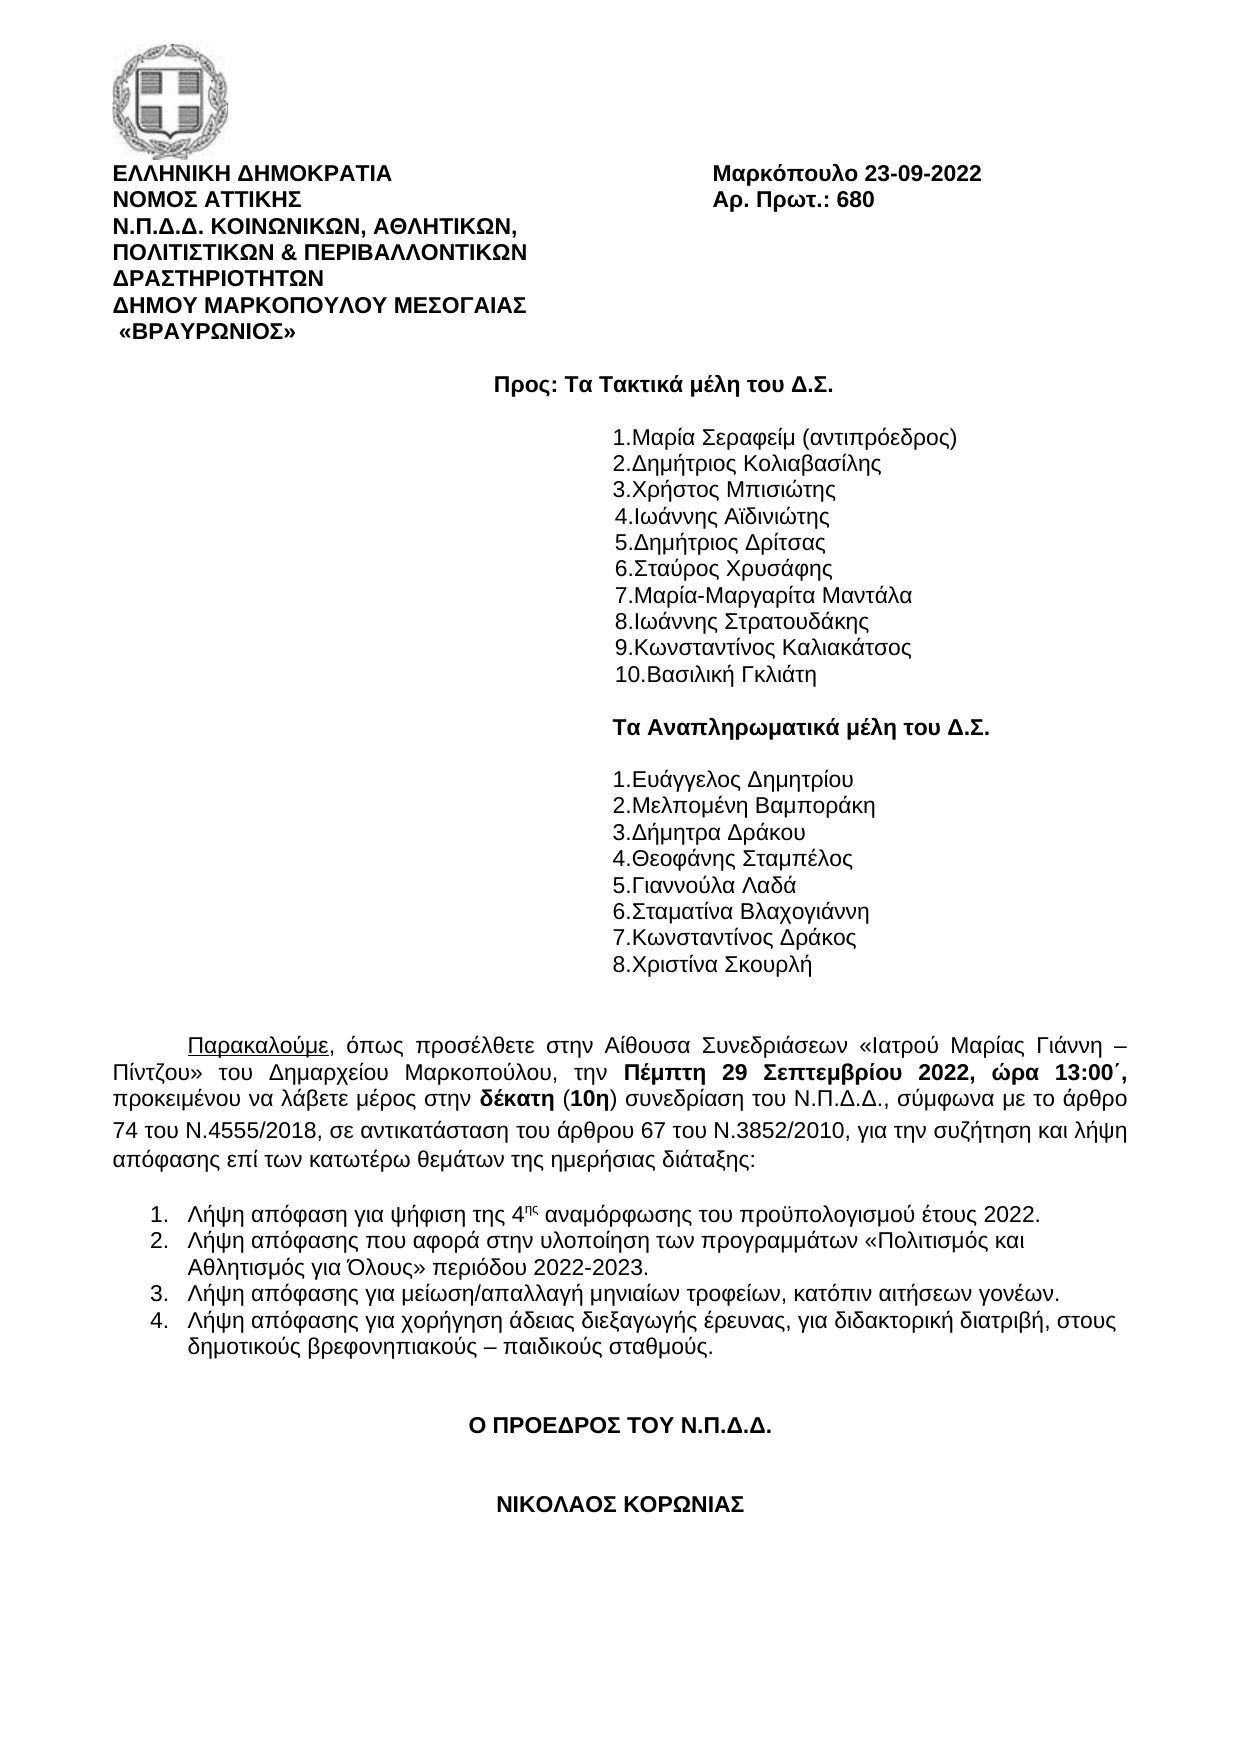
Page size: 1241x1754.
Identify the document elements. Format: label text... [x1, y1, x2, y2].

text Ο ΠΡΟΕΔΡΟΣ ΤΟΥ Ν.Π.Δ.Δ. [112, 1412, 1128, 1438]
text 3.Δήμητρα Δράκου [612, 819, 1146, 845]
text 3.Χρήστος Μπισιώτης [612, 476, 1146, 503]
text Παρακαλούμε, όπως προσέλθετε στην Αίθουσα Συνεδριάσεων «Ιατρού Μαρίας Γιάννη – Πίντζου» του Δημαρχείου Μαρκοπούλου, την Πέμπτη 29 Σεπτεμβρίου 2022, ώρα 13:00΄, προκειμένου να λάβετε μέρος στην δέκατη (10η) συνεδρίαση του Ν.Π.Δ.Δ., σύμφωνα με το άρθρο 74 του Ν.4555/2018, σε αντικατάσταση του άρθρου 67 του Ν.3852/2010, για την συζήτηση και λήψη απόφασης επί των κατωτέρω θεμάτων της ημερήσιας διάταξης: [112, 1032, 1128, 1172]
list Λήψη απόφασης για μείωση/απαλλαγή μηνιαίων τροφείων, κατόπιν αιτήσεων γονέων. [150, 1280, 1128, 1307]
text ΕΛΛΗΝΙΚΗ ΔΗΜΟΚΡΑΤΙΑ Μαρκόπουλο 23-09-2022 [112, 160, 1128, 186]
text 10.Βασιλική Γκλιάτη [393, 661, 1146, 687]
text ΠΟΛΙΤΙΣΤΙΚΩΝ & ΠΕΡΙΒΑΛΛΟΝΤΙΚΩN [112, 239, 1128, 265]
text Ν.Π.Δ.Δ. ΚΟΙΝΩΝΙΚΩΝ, ΑΘΛΗΤΙΚΩΝ, [112, 213, 1128, 239]
text ΔΡΑΣΤΗΡΙΟΤΗΤΩΝ [112, 265, 1128, 292]
text 4.Θεοφάνης Σταμπέλος [612, 845, 1146, 872]
text Προς: Τα Τακτικά μέλη του Δ.Σ. [487, 371, 1146, 397]
text 5.Δημήτριος Δρίτσας [393, 529, 1146, 555]
text 8.Χριστίνα Σκουρλή [612, 951, 1146, 977]
picture [112, 44, 229, 160]
text ΝΟΜΟΣ ΑΤΤΙΚΗΣ Αρ. Πρωτ.: 680 [112, 186, 1128, 213]
text ΝΙΚΟΛΑΟΣ ΚΟΡΩΝΙΑΣ [112, 1491, 1128, 1517]
text 2.Δημήτριος Κολιαβασίλης [612, 450, 1146, 476]
text Τα Αναπληρωματικά μέλη του Δ.Σ. [612, 713, 1146, 740]
text 4.Ιωάννης Αϊδινιώτης [393, 503, 1146, 529]
text 5.Γιαννούλα Λαδά [612, 872, 1146, 898]
text 7.Μαρία-Μαργαρίτα Μαντάλα [393, 582, 1146, 608]
text 7.Κωνσταντίνος Δράκος [612, 924, 1146, 951]
text 2.Μελπομένη Βαμποράκη [612, 792, 1146, 819]
list Λήψη απόφασης που αφορά στην υλοποίηση των προγραμμάτων «Πολιτισμός και Αθλητισμός για Όλους» περιόδου 2022-2023. [150, 1227, 1128, 1280]
text 6.Σταματίνα Βλαχογιάννη [612, 898, 1146, 924]
text 6.Σταύρος Χρυσάφης [393, 555, 1146, 582]
list Λήψη απόφαση για ψήφιση της 4ης αναμόρφωσης του προϋπολογισμού έτους 2022. [150, 1201, 1128, 1227]
text 1.Μαρία Σεραφείμ (αντιπρόεδρος) [612, 423, 1146, 450]
text ΔΗΜΟΥ ΜΑΡΚΟΠΟΥΛΟΥ ΜΕΣΟΓΑΙΑΣ [112, 292, 1128, 318]
text 1.Ευάγγελος Δημητρίου [612, 766, 1146, 792]
text 8.Ιωάννης Στρατουδάκης [393, 608, 1146, 634]
text «ΒΡΑΥΡΩΝΙΟΣ» [112, 318, 1128, 344]
text 9.Κωνσταντίνος Καλιακάτσος [393, 634, 1146, 661]
list Λήψη απόφασης για χορήγηση άδειας διεξαγωγής έρευνας, για διδακτορική διατριβή, στους δημοτικούς βρεφονηπιακούς – παιδικούς σταθμούς. [150, 1307, 1128, 1359]
